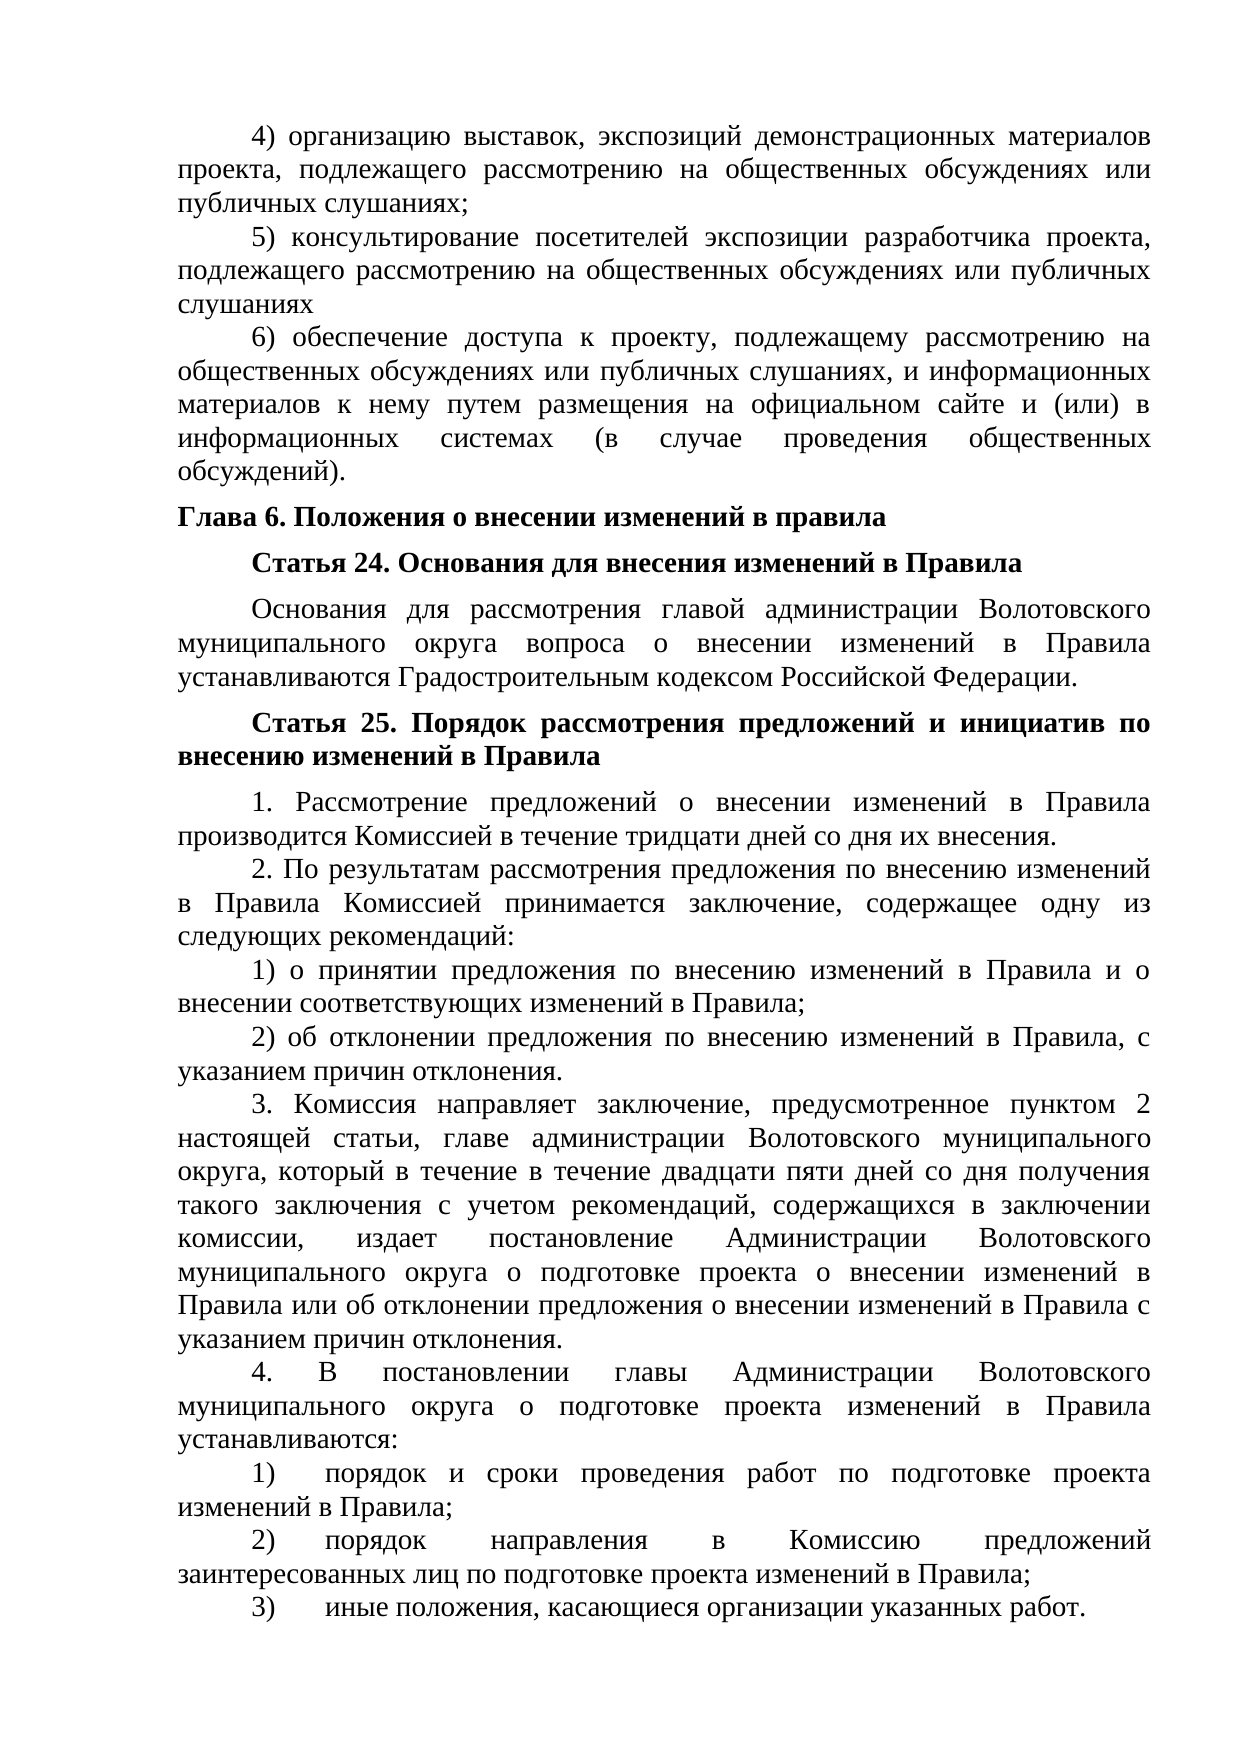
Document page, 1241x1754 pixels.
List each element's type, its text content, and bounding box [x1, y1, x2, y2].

text 1. Рассмотрение предложений о внесении изменений в Правила производится Комиссией в течение тридцати дней со дня их внесения. [177, 784, 1152, 851]
text Статья 24. Основания для внесения изменений в Правила [177, 546, 1152, 579]
text 1) о принятии предложения по внесению изменений в Правила и о внесении соответствующих изменений в Правила; [177, 952, 1152, 1019]
text 2. По результатам рассмотрения предложения по внесению изменений в Правила Комиссией принимается заключение, содержащее одну из следующих рекомендаций: [177, 851, 1152, 952]
text Статья 25. Порядок рассмотрения предложений и инициатив по внесению изменений в Правила [177, 705, 1152, 772]
text 1) порядок и сроки проведения работ по подготовке проекта изменений в Правила; [177, 1455, 1152, 1522]
text 5) консультирование посетителей экспозиции разработчика проекта, подлежащего рассмотрению на общественных обсуждениях или публичных слушаниях [177, 219, 1152, 319]
text Основания для рассмотрения главой администрации Волотовского муниципального округа вопроса о внесении изменений в Правила устанавливаются Градостроительным кодексом Российской Федерации. [177, 592, 1152, 692]
text 2) об отклонении предложения по внесению изменений в Правила, с указанием причин отклонения. [177, 1019, 1152, 1086]
text 2) порядок направления в Комиссию предложений заинтересованных лиц по подготовке проекта изменений в Правила; [177, 1522, 1152, 1589]
text Глава 6. Положения о внесении изменений в правила [177, 499, 1152, 533]
text 3) иные положения, касающиеся организации указанных работ. [177, 1589, 1152, 1623]
text 3. Комиссия направляет заключение, предусмотренное пунктом 2 настоящей статьи, главе администрации Волотовского муниципального округа, который в течение в течение двадцати пяти дней со дня получения такого заключения с учетом рекомендаций, содержащихся в заключении комиссии, издает постановление Администрации Волотовского муниципального округа о подготовке проекта о внесении изменений в Правила или об отклонении предложения о внесении изменений в Правила с указанием причин отклонения. [177, 1086, 1152, 1354]
text 4) организацию выставок, экспозиций демонстрационных материалов проекта, подлежащего рассмотрению на общественных обсуждениях или публичных слушаниях; [177, 118, 1152, 219]
text 4. В постановлении главы Администрации Волотовского муниципального округа о подготовке проекта изменений в Правила устанавливаются: [177, 1354, 1152, 1455]
text 6) обеспечение доступа к проекту, подлежащему рассмотрению на общественных обсуждениях или публичных слушаниях, и информационных материалов к нему путем размещения на официальном сайте и (или) в информационных системах (в случае проведения общественных обсуждений). [177, 319, 1152, 487]
